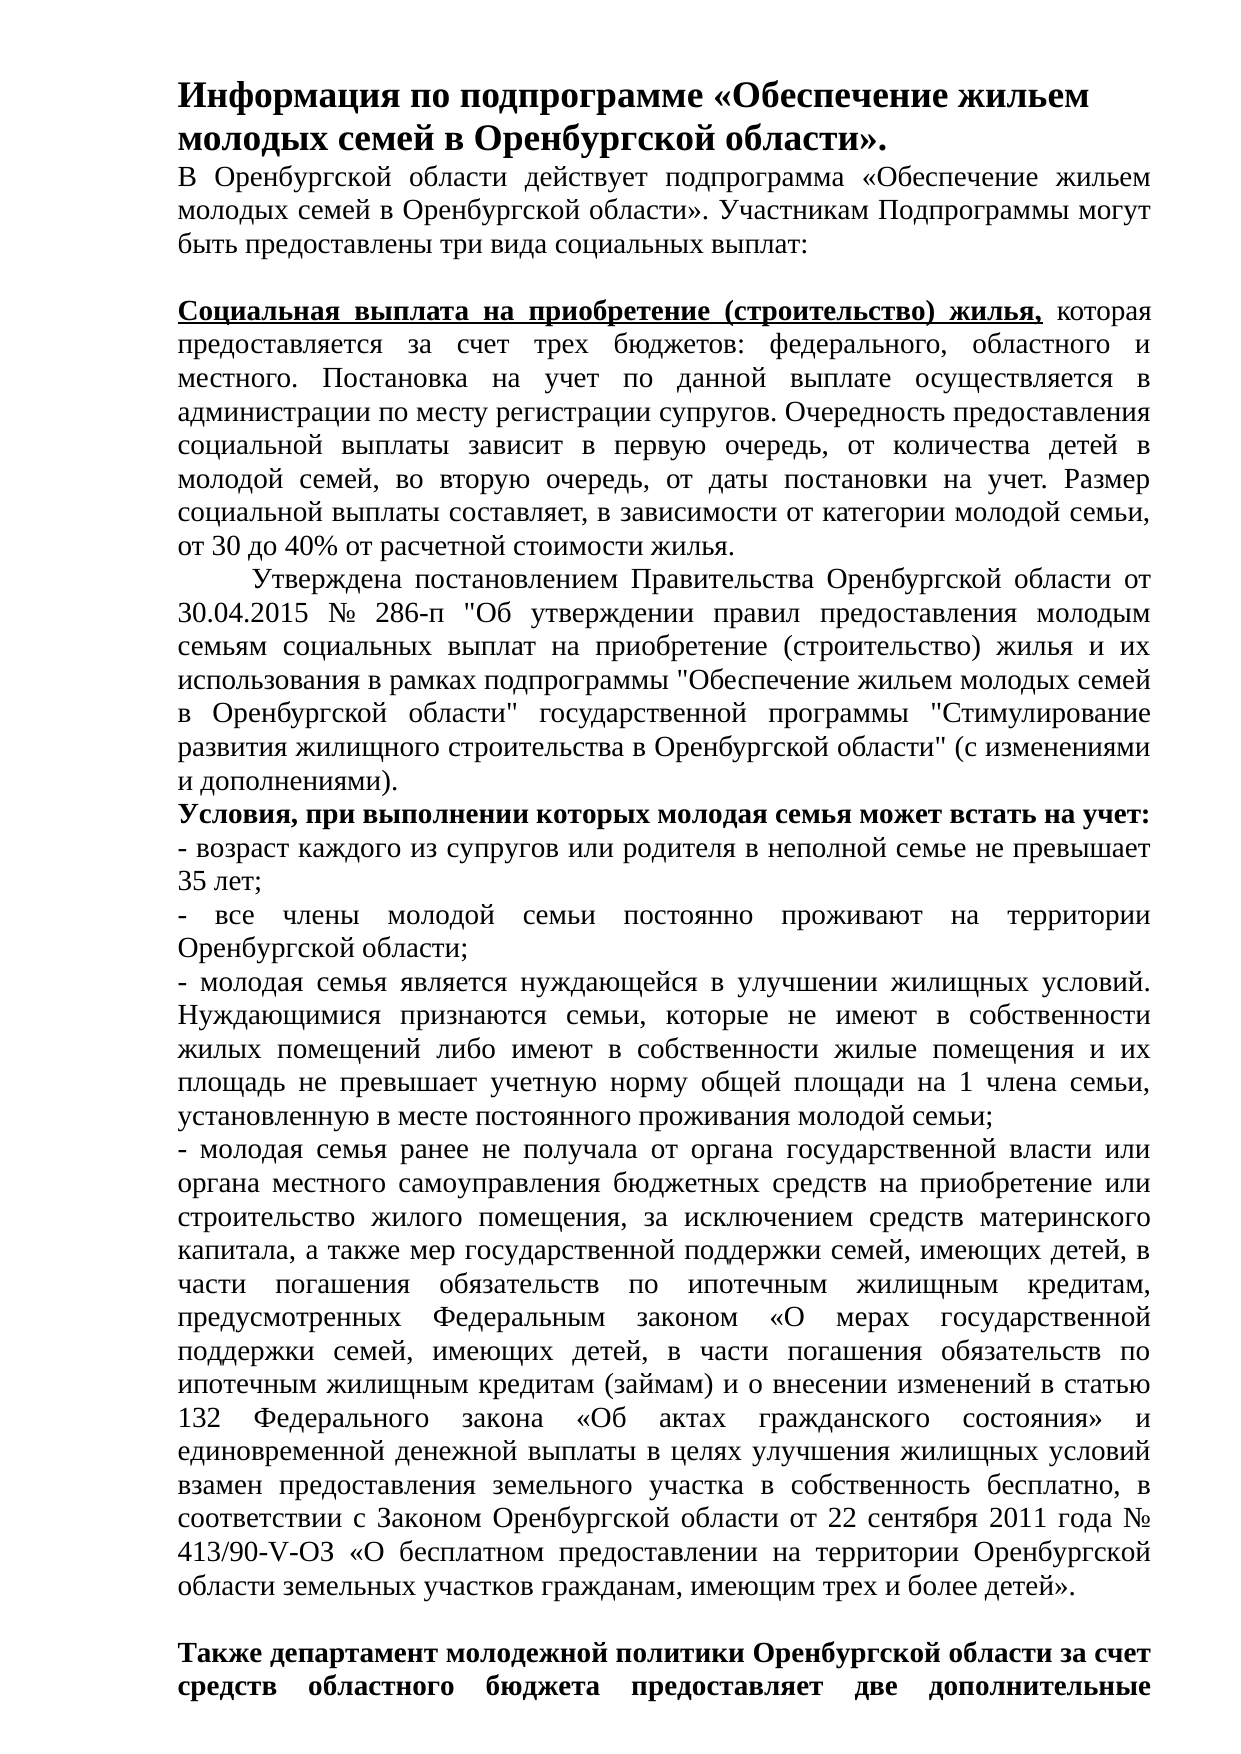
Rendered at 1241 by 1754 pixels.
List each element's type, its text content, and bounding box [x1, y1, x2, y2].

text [177, 1635, 1152, 1702]
text Информация по подпрограмме «Обеспечение жильем молодых семей в Оренбургской области». [177, 73, 1152, 159]
text - молодая семья является нуждающейся в улучшении жилищных условий. Нуждающимися признаются семьи, которые не имеют в собственности жилых помещений либо имеют в собственности жилые помещения и их площадь не превышает учетную норму общей площади на 1 члена семьи, установленную в месте постоянного проживания молодой семьи; [177, 964, 1152, 1132]
text Условия, при выполнении которых молодая семья может встать на учет: - возраст каждого из супругов или родителя в неполной семье не превышает 35 лет; [177, 796, 1152, 897]
text В Оренбургской области действует подпрограмма «Обеспечение жильем молодых семей в Оренбургской области». Участникам Подпрограммы могут быть предоставлены три вида социальных выплат: [177, 159, 1152, 259]
text - молодая семья ранее не получала от органа государственной власти или органа местного самоуправления бюджетных средств на приобретение или строительство жилого помещения, за исключением средств материнского капитала, а также мер государственной поддержки семей, имеющих детей, в части погашения обязательств по ипотечным жилищным кредитам, предусмотренных Федеральным законом «О мерах государственной поддержки семей, имеющих детей, в части погашения обязательств по ипотечным жилищным кредитам (займам) и о внесении изменений в статью 132 Федерального закона «Об актах гражданского состояния» и единовременной денежной выплаты в целях улучшения жилищных условий взамен предоставления земельного участка в собственность бесплатно, в соответствии с Законом Оренбургской области от 22 сентября 2011 года № 413/90-V-ОЗ «О бесплатном предоставлении на территории Оренбургской области земельных участков гражданам, имеющим трех и более детей». [177, 1132, 1152, 1601]
subtitle Утверждена постановлением Правительства Оренбургской области от 30.04.2015 № 286-п "Об утверждении правил предоставления молодым семьям социальных выплат на приобретение (строительство) жилья и их использования в рамках подпрограммы "Обеспечение жильем молодых семей в Оренбургской области" государственной программы "Стимулирование развития жилищного строительства в Оренбургской области" (с изменениями и дополнениями). [177, 561, 1152, 796]
subtitle Социальная выплата на приобретение (строительство) жилья, которая предоставляется за счет трех бюджетов: федерального, областного и местного. Постановка на учет по данной выплате осуществляется в администрации по месту регистрации супругов. Очередность предоставления социальной выплаты зависит в первую очередь, от количества детей в молодой семей, во вторую очередь, от даты постановки на учет. Размер социальной выплаты составляет, в зависимости от категории молодой семьи, от 30 до 40% от расчетной стоимости жилья. [177, 293, 1152, 561]
text - все члены молодой семьи постоянно проживают на территории Оренбургской области; [177, 897, 1152, 964]
